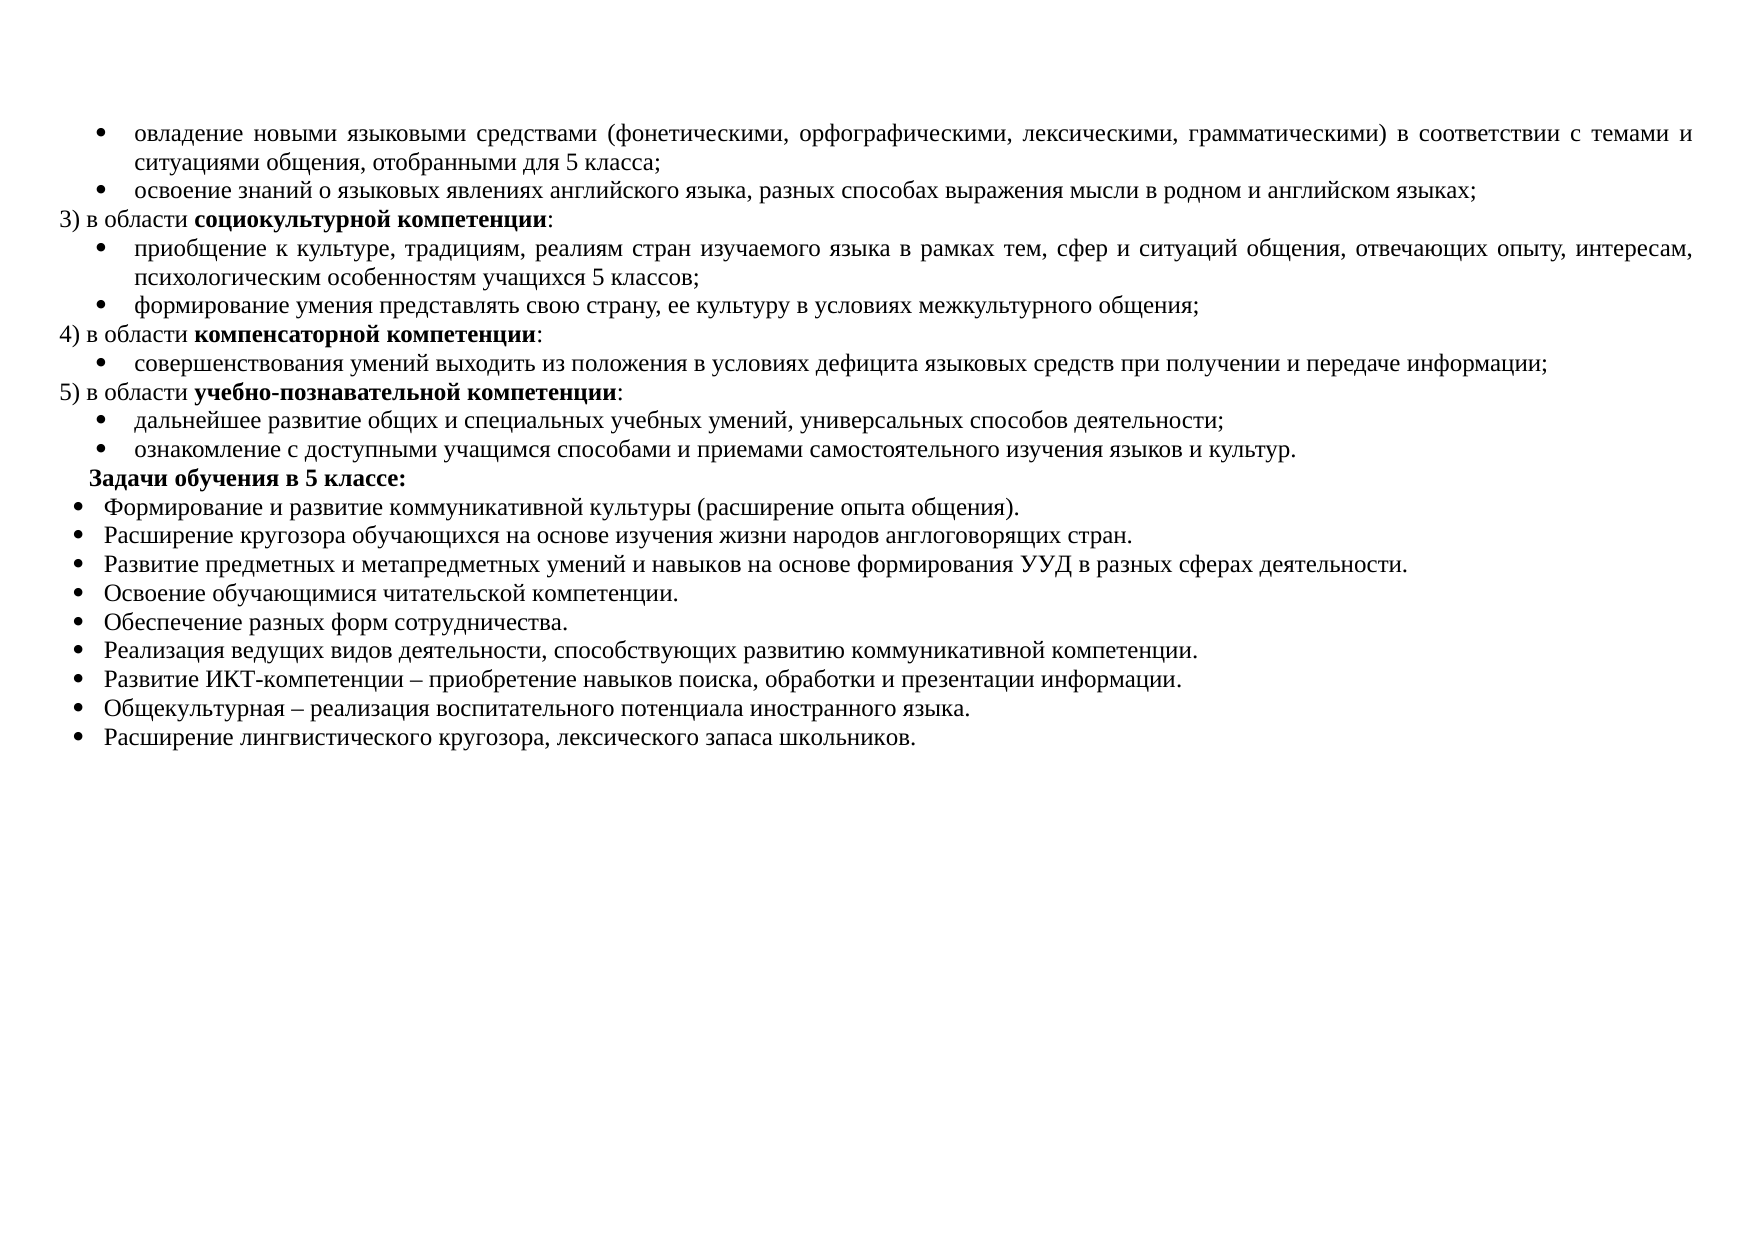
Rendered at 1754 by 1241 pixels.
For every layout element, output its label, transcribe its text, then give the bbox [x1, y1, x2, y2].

list приобщение к культуре, традициям, реалиям стран изучаемого языка в рамках тем, сфер и ситуаций общения, отвечающих опыту, интересам, психологическим особенностям учащихся 5 классов; [97, 233, 1695, 291]
list Реализация ведущих видов деятельности, способствующих развитию коммуникативной компетенции. [74, 636, 1695, 664]
list освоение знаний о языковых явлениях английского языка, разных способах выражения мысли в родном и английском языках; [97, 176, 1695, 204]
list дальнейшее развитие общих и специальных учебных умений, универсальных способов деятельности; [97, 406, 1695, 434]
list Развитие предметных и метапредметных умений и навыков на основе формирования УУД в разных сферах деятельности. [74, 549, 1695, 578]
list совершенствования умений выходить из положения в условиях дефицита языковых средств при получении и передаче информации; [97, 348, 1695, 377]
text 3) в области социокультурной компетенции: [59, 204, 1695, 233]
list ознакомление с доступными учащимся способами и приемами самостоятельного изучения языков и культур. [97, 434, 1695, 463]
text 5) в области учебно-познавательной компетенции: [59, 377, 1695, 406]
list Общекультурная – реализация воспитательного потенциала иностранного языка. [74, 693, 1695, 722]
text 4) в области компенсаторной компетенции: [59, 319, 1695, 348]
list Расширение лингвистического кругозора, лексического запаса школьников. [74, 722, 1695, 751]
list Расширение кругозора обучающихся на основе изучения жизни народов англоговорящих стран. [74, 521, 1695, 549]
list Формирование и развитие коммуникативной культуры (расширение опыта общения). [74, 492, 1695, 521]
list Освоение обучающимися читательской компетенции. [74, 578, 1695, 607]
list овладение новыми языковыми средствами (фонетическими, орфографическими, лексическими, грамматическими) в соответствии с темами и ситуациями общения, отобранными для 5 класса; [97, 118, 1695, 176]
list Развитие ИКТ-компетенции – приобретение навыков поиска, обработки и презентации информации. [74, 664, 1695, 693]
text Задачи обучения в 5 классе: [59, 463, 1695, 492]
list формирование умения представлять свою страну, ее культуру в условиях межкультурного общения; [97, 291, 1695, 319]
list Обеспечение разных форм сотрудничества. [74, 607, 1695, 636]
